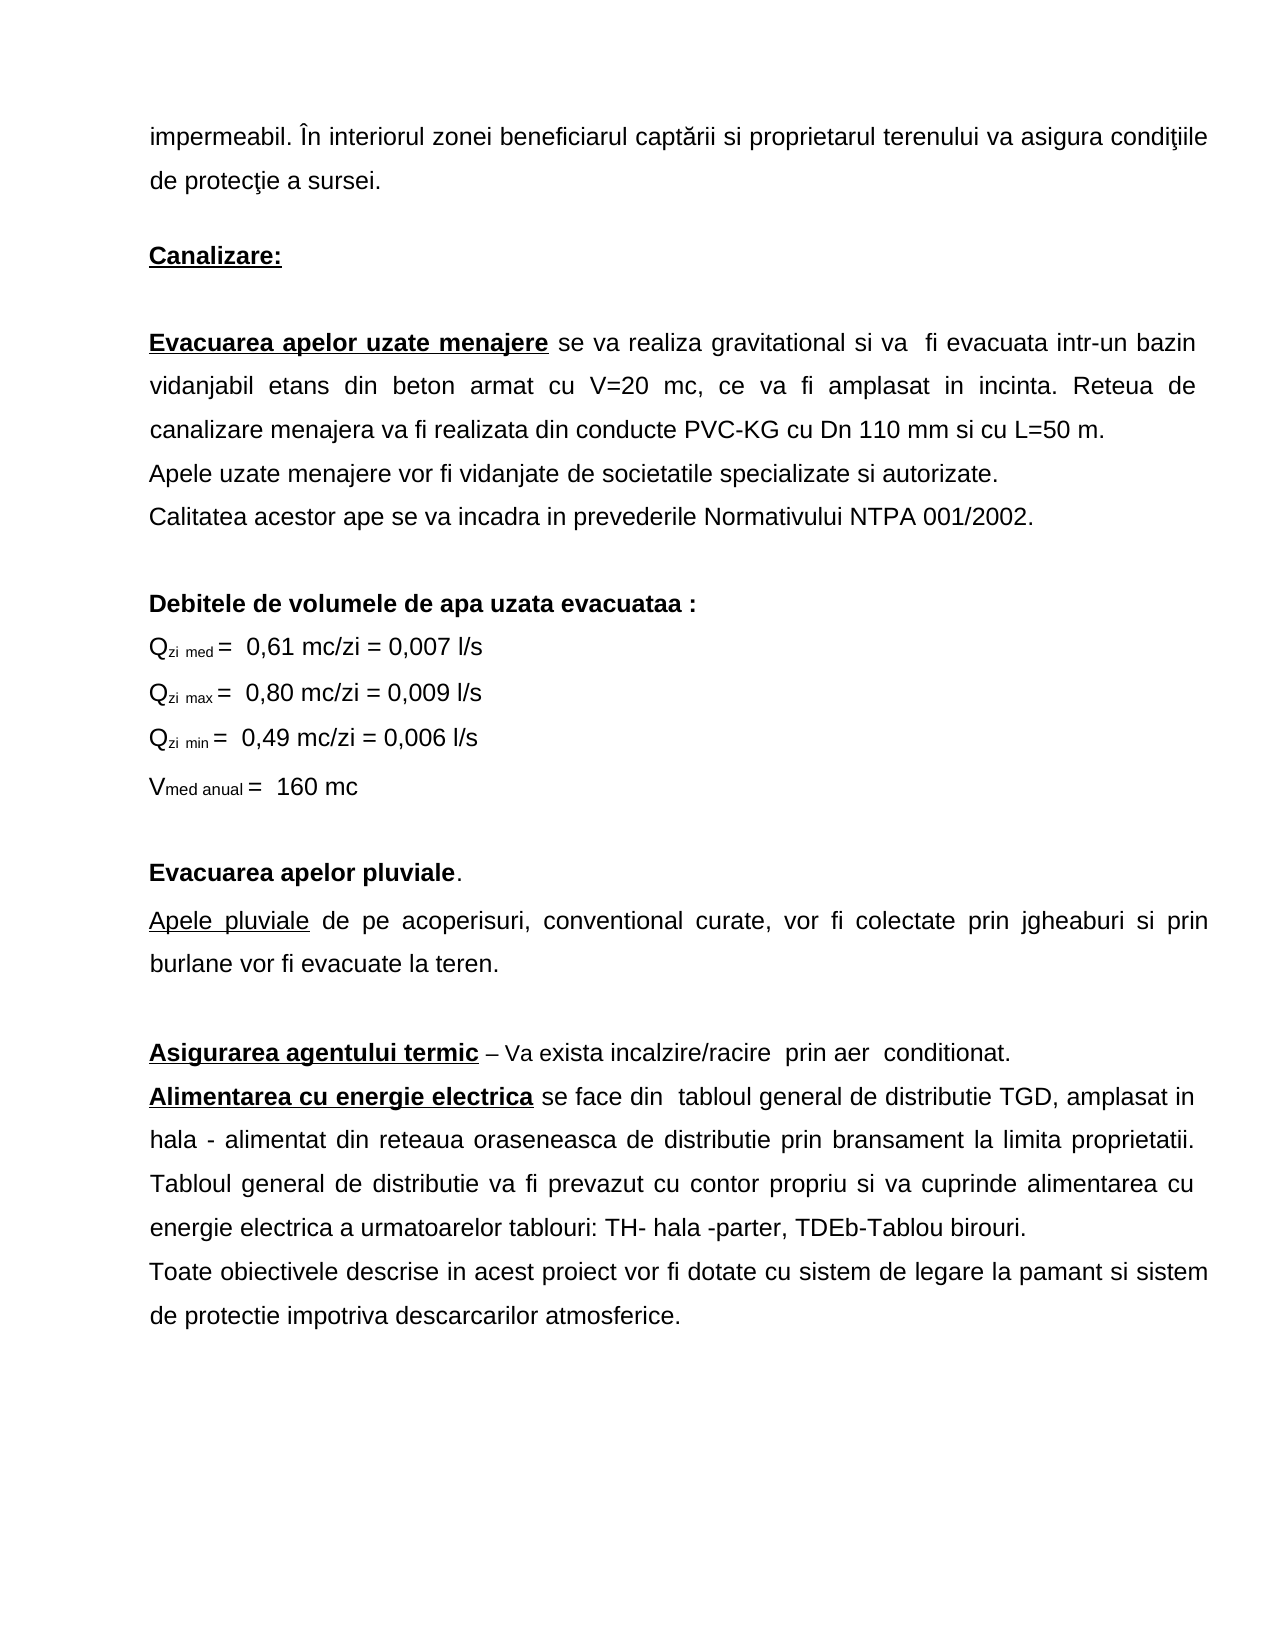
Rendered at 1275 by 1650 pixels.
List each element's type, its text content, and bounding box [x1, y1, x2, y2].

text Qzi min = 0,49 mc/zi = 0,006 l/s [148, 723, 1210, 752]
text Evacuarea apelor pluviale. [148, 858, 1210, 887]
text Canalizare: [148, 241, 1210, 270]
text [148, 122, 1210, 195]
text Toate obiectivele descrise in acest proiect vor fi dotate cu sistem de legare la pamant si sistem de protectie impotriva descarcarilor atmosferice. [148, 1257, 1210, 1329]
text Apele uzate menajere vor fi vidanjate de societatile specializate si autorizate. [148, 459, 1210, 488]
text Debitele de volumele de apa uzata evacuataa : [148, 588, 1210, 617]
text Vmed anual = 160 mc [148, 772, 1210, 801]
text Alimentarea cu energie electrica se face din tabloul general de distributie TGD, amplasat in hala - alimentat din reteaua oraseneasca de distributie prin bransament la limita proprietatii. Tabloul general de distributie va fi prevazut cu contor propriu si va cuprinde alimentarea cu energie electrica a urmatoarelor tablouri: TH- hala -parter, TDEb-Tablou birouri. [148, 1082, 1197, 1242]
text Apele pluviale de pe acoperisuri, conventional curate, vor fi colectate prin jgheaburi si prin burlane vor fi evacuate la teren. [148, 906, 1210, 978]
text Evacuarea apelor uzate menajere se va realiza gravitational si va fi evacuata intr-un bazin vidanjabil etans din beton armat cu V=20 mc, ce va fi amplasat in incinta. Reteua de canalizare menajera va fi realizata din conducte PVC-KG cu Dn 110 mm si cu L=50 m. [148, 327, 1197, 443]
text Calitatea acestor ape se va incadra in prevederile Normativului NTPA 001/2002. [148, 502, 1210, 531]
text Asigurarea agentului termic – Va exista incalzire/racire prin aer conditionat. [148, 1038, 1210, 1066]
text Qzi max = 0,80 mc/zi = 0,009 l/s [148, 678, 1210, 706]
text Qzi med = 0,61 mc/zi = 0,007 l/s [148, 632, 1210, 660]
